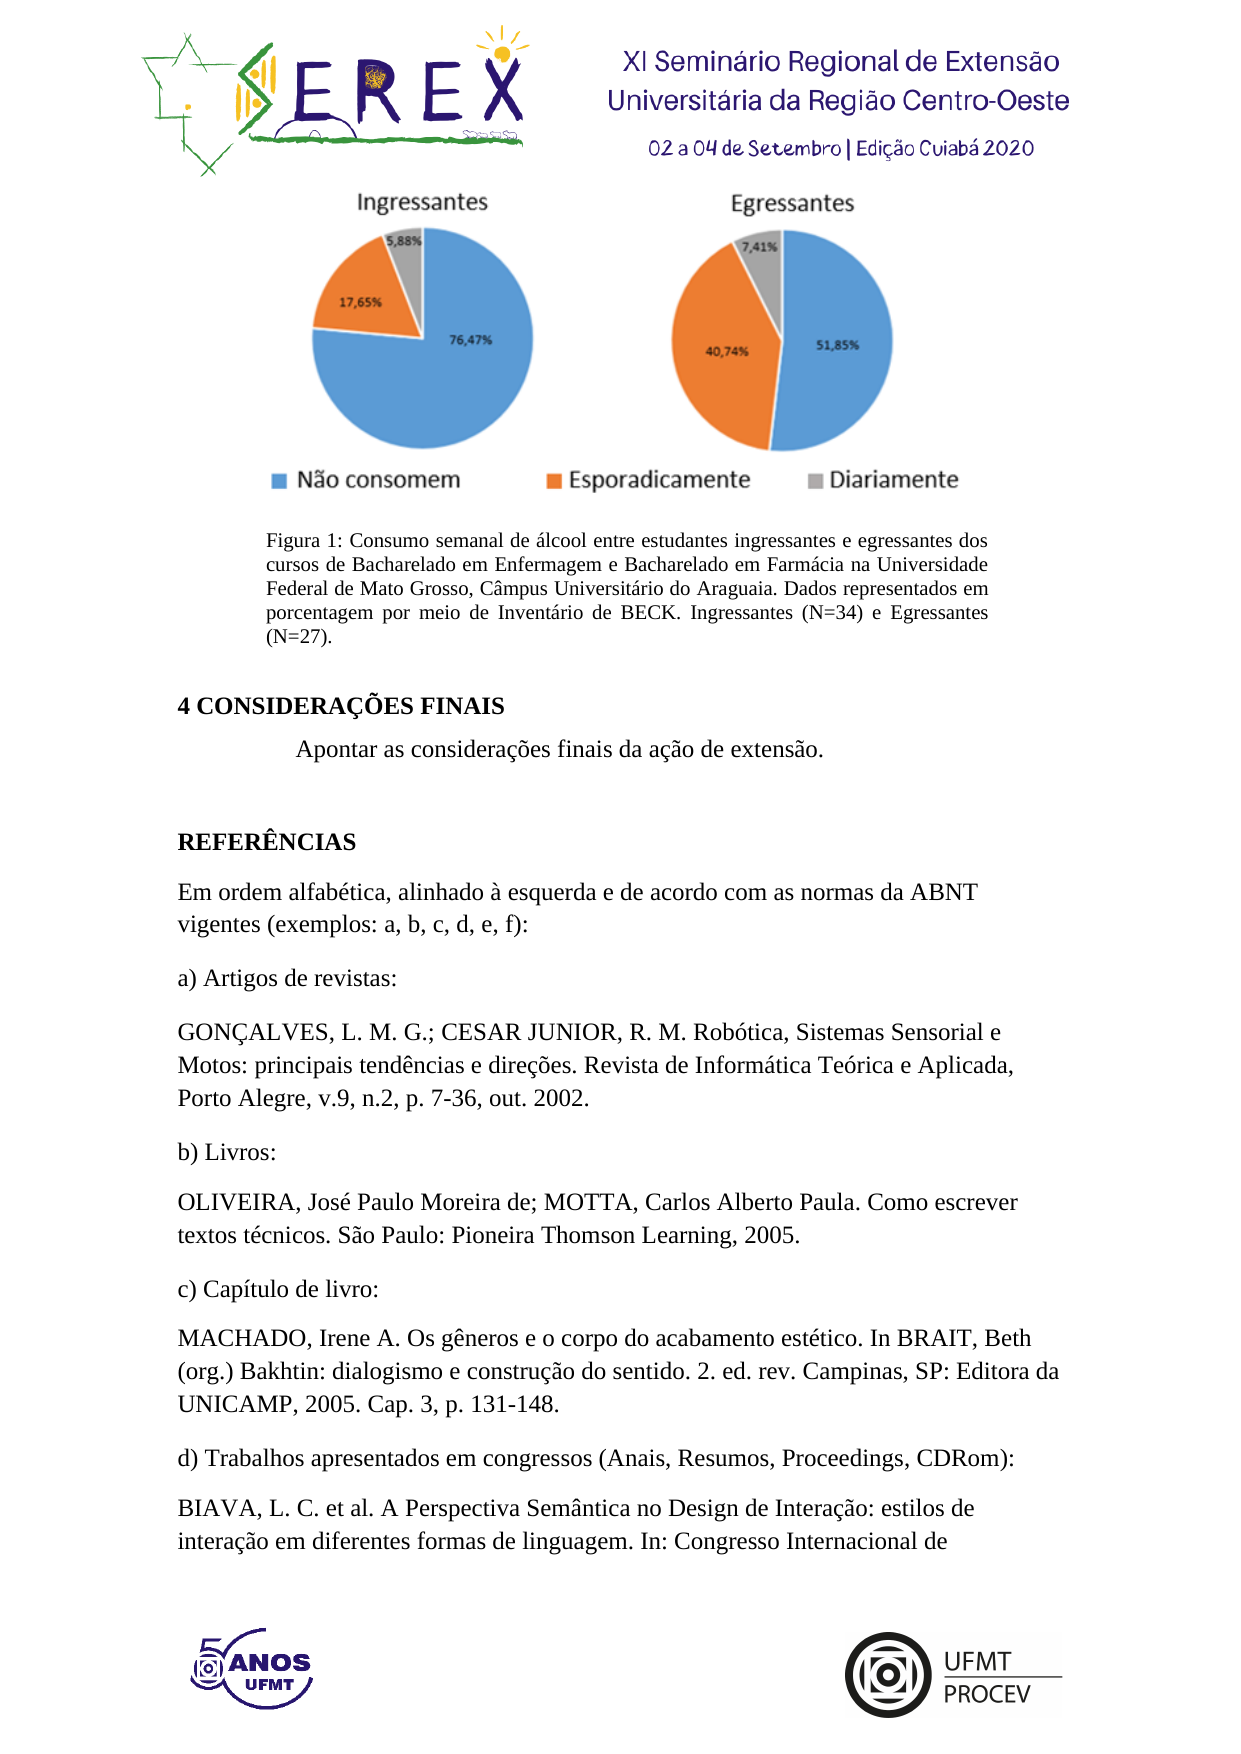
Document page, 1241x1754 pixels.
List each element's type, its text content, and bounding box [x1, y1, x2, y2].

picture [845, 1632, 1063, 1718]
text d) Trabalhos apresentados em congressos (Anais, Resumos, Proceedings, CDRom): [177, 1443, 1063, 1472]
text GONÇALVES, L. M. G.; CESAR JUNIOR, R. M. Robótica, Sistemas Sensorial e Motos: principais tendências e direções. Revista de Informática Teórica e Aplicada, Porto Alegre, v.9, n.2, p. 7-36, out. 2002. [177, 1017, 1063, 1112]
text MACHADO, Irene A. Os gêneros e o corpo do acabamento estético. In BRAIT, Beth (org.) Bakhtin: dialogismo e construção do sentido. 2. ed. rev. Campinas, SP: Editora da UNICAMP, 2005. Cap. 3, p. 131-148. [177, 1323, 1063, 1418]
text b) Livros: [177, 1137, 1063, 1166]
text Figura 1: Consumo semanal de álcool entre estudantes ingressantes e egressantes dos cursos de Bacharelado em Enfermagem e Bacharelado em Farmácia na Universidade Federal de Mato Grosso, Câmpus Universitário do Araguaia. Dados representados em porcentagem por meio de Inventário de BECK. Ingressantes (N=34) e Egressantes (N=27). [266, 528, 989, 648]
text c) Capítulo de livro: [177, 1274, 1063, 1302]
text OLIVEIRA, José Paulo Moreira de; MOTTA, Carlos Alberto Paula. Como escrever textos técnicos. São Paulo: Pioneira Thomson Learning, 2005. [177, 1187, 1063, 1248]
picture [125, 25, 1116, 514]
text 4 CONSIDERAÇÕES FINAIS [177, 691, 1063, 720]
text a) Artigos de revistas: [177, 963, 1063, 992]
text REFERÊNCIAS [177, 827, 1063, 856]
picture [132, 1584, 371, 1753]
text Apontar as considerações finais da ação de extensão. [177, 734, 1063, 763]
text Em ordem alfabética, alinhado à esquerda e de acordo com as normas da ABNT vigentes (exemplos: a, b, c, d, e, f): [177, 877, 1063, 938]
